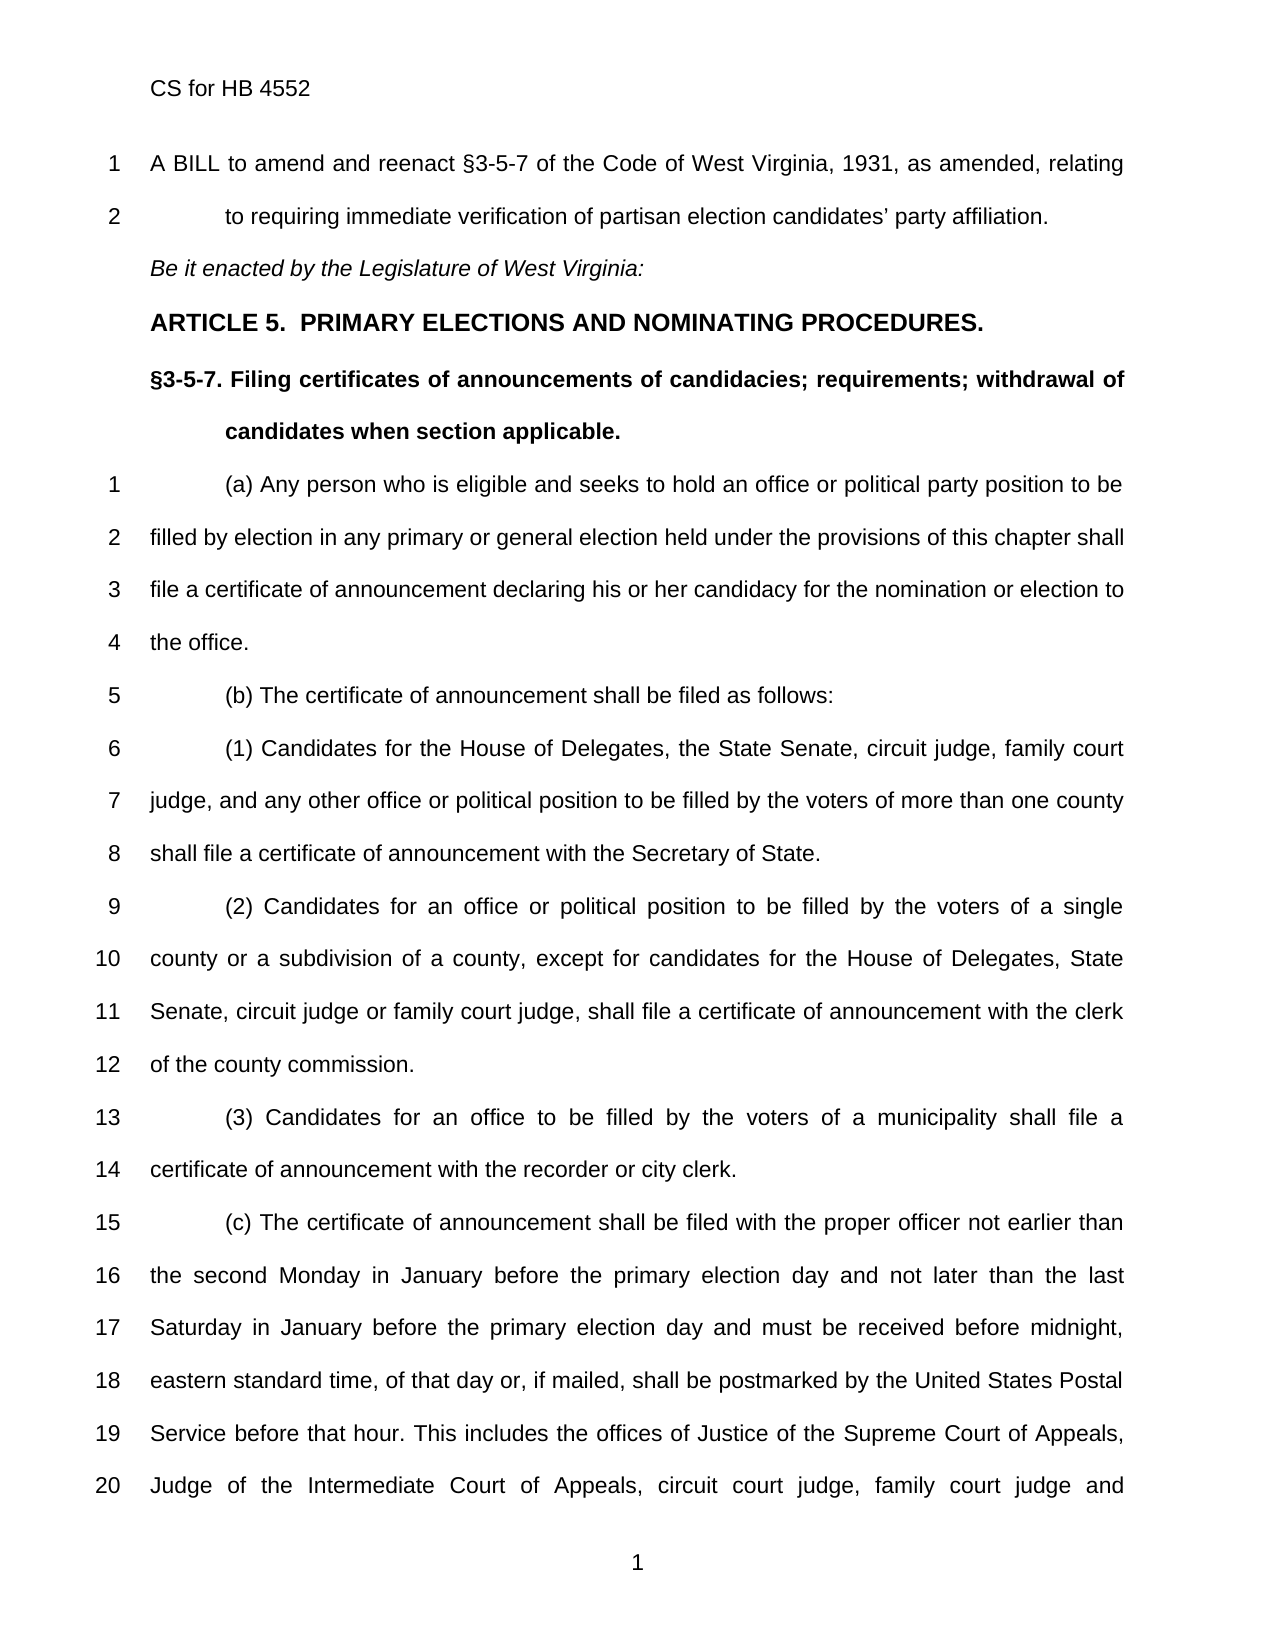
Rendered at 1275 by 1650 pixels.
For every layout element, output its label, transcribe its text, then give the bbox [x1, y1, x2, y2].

title A BILL to amend and reenact §3-5-7 of the Code of West Virginia, 1931, as amended, relating to requiring immediate verification of partisan election candidates’ party affiliation. [150, 150, 1125, 229]
text (1) Candidates for the House of Delegates, the State Senate, circuit judge, family court judge, and any other office or political position to be filled by the voters of more than one county shall file a certificate of announcement with the Secretary of State. [150, 734, 1125, 866]
text (b) The certificate of announcement shall be filed as follows: [150, 682, 1125, 708]
subtitle ARTICLE 5. PRIMARY ELECTIONS AND NOMINATING PROCEDURES. [150, 308, 1125, 337]
text (2) Candidates for an office or political position to be filled by the voters of a single county or a subdivision of a county, except for candidates for the House of Delegates, State Senate, circuit judge or family court judge, shall file a certificate of announcement with the clerk of the county commission. [150, 893, 1125, 1077]
text (a) Any person who is eligible and seeks to hold an office or political party position to be filled by election in any primary or general election held under the provisions of this chapter shall file a certificate of announcement declaring his or her candidacy for the nomination or election to the office. [150, 471, 1125, 656]
text (3) Candidates for an office to be filled by the voters of a municipality shall file a certificate of announcement with the recorder or city clerk. [150, 1103, 1125, 1183]
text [150, 1209, 1125, 1499]
text Be it enacted by the Legislature of West Virginia: [150, 255, 1125, 282]
subtitle §3-5-7. Filing certificates of announcements of candidacies; requirements; withdrawal of candidates when section applicable. [150, 366, 1125, 445]
